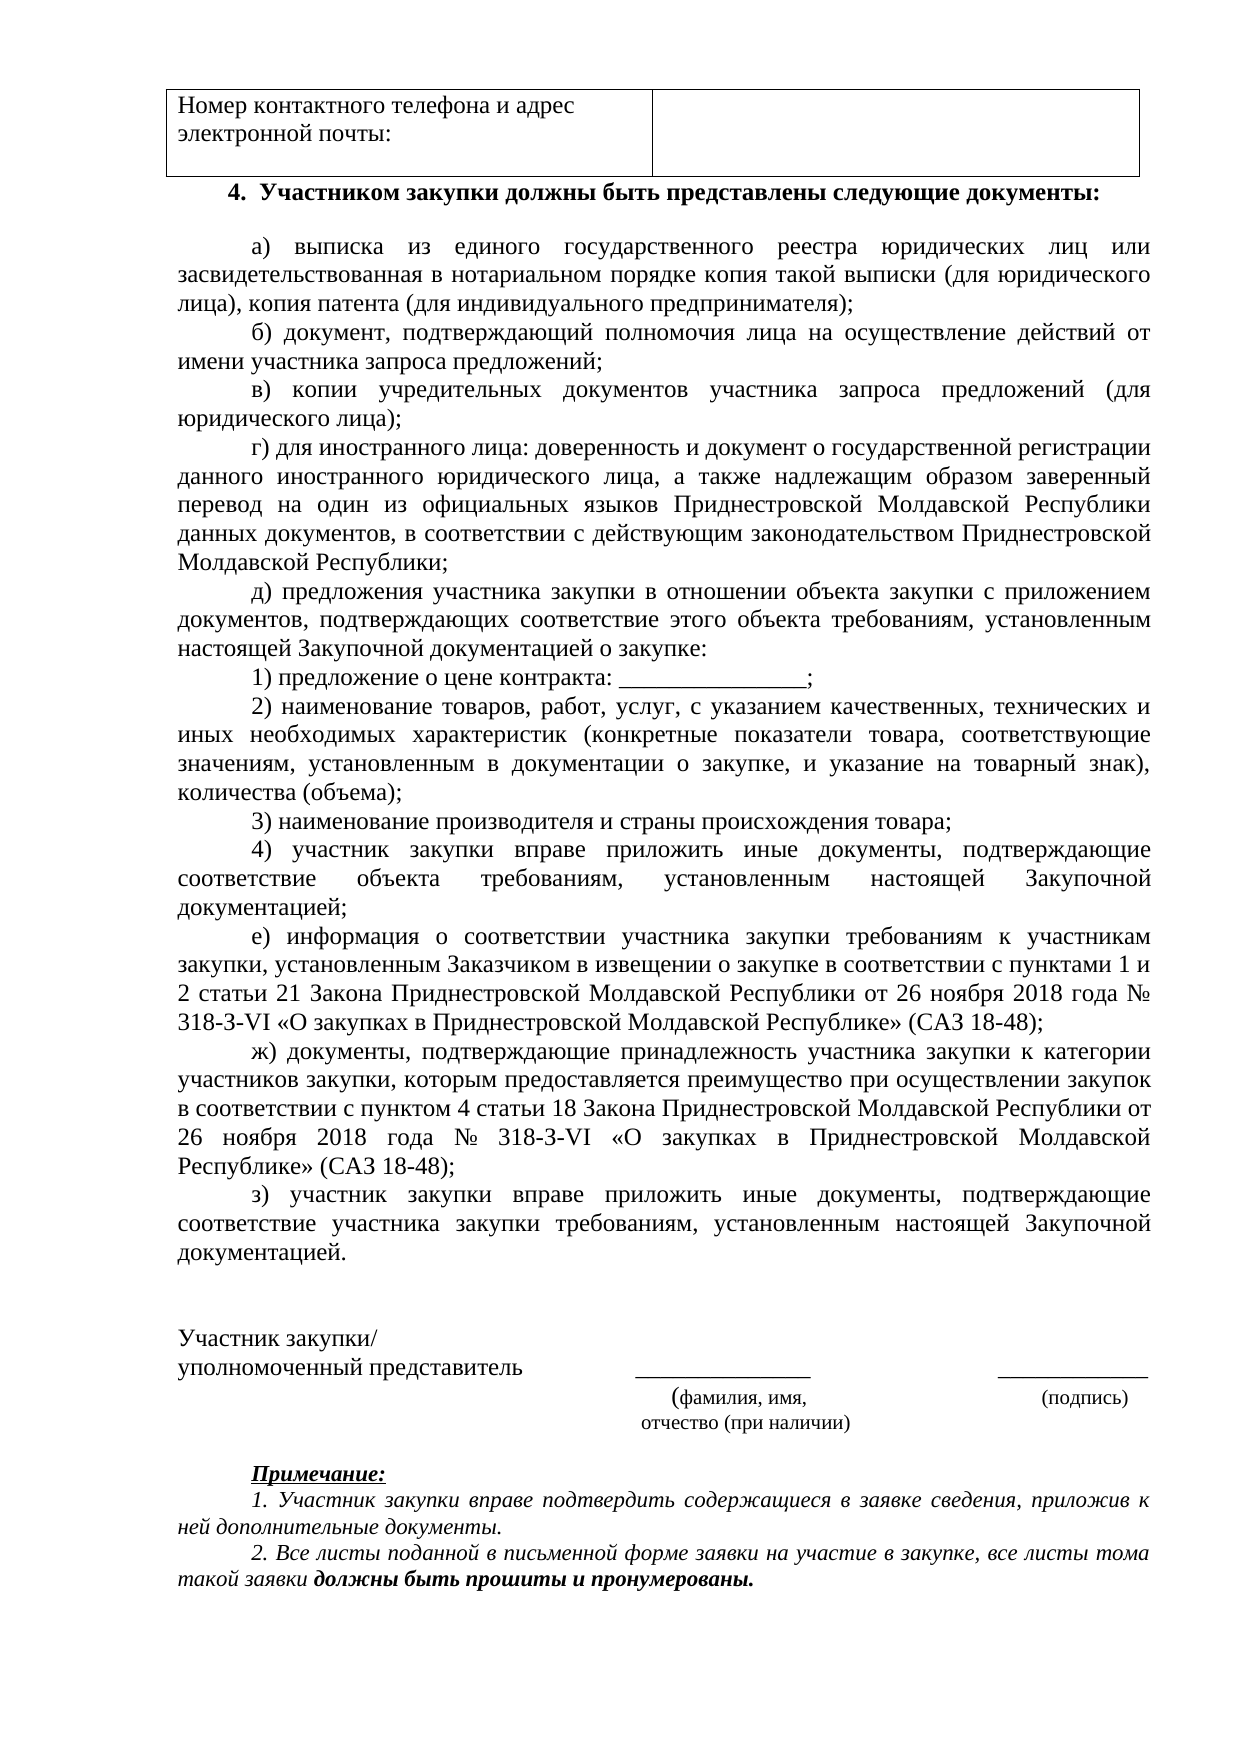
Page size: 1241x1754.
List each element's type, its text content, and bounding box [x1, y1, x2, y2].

text 1) предложение о цене контракта: _______________; [177, 662, 1152, 691]
text Участник закупки/ [177, 1323, 1152, 1352]
text б) документ, подтверждающий полномочия лица на осуществление действий от имени участника запроса предложений; [177, 317, 1152, 374]
text (фамилия, имя, (подпись) [177, 1381, 1152, 1409]
text 3) наименование производителя и страны происхождения товара; [177, 806, 1152, 834]
text а) выписка из единого государственного реестра юридических лиц или засвидетельствованная в нотариальном порядке копия такой выписки (для юридического лица), копия патента (для индивидуального предпринимателя); [177, 231, 1152, 317]
text г) для иностранного лица: доверенность и документ о государственной регистрации данного иностранного юридического лица, а также надлежащим образом заверенный перевод на один из официальных языков Приднестровской Молдавской Республики данных документов, в соответствии с действующим законодательством Приднестровской Молдавской Республики; [177, 432, 1152, 576]
text 2) наименование товаров, работ, услуг, с указанием качественных, технических и иных необходимых характеристик (конкретные показатели товара, соответствующие значениям, установленным в документации о закупке, и указание на товарный знак), количества (объема); [177, 691, 1152, 806]
text уполномоченный представитель ______________ ____________ [177, 1352, 1152, 1381]
text в) копии учредительных документов участника запроса предложений (для юридического лица); [177, 374, 1152, 432]
table_cell [653, 90, 1139, 176]
text д) предложения участника закупки в отношении объекта закупки с приложением документов, подтверждающих соответствие этого объекта требованиям, установленным настоящей Закупочной документацией о закупке: [177, 576, 1152, 662]
text отчество (при наличии) [177, 1409, 1152, 1434]
text 4. Участником закупки должны быть представлены следующие документы: [177, 177, 1152, 206]
text 1. Участник закупки вправе подтвердить содержащиеся в заявке сведения, приложив к ней дополнительные документы. [177, 1486, 1152, 1539]
text з) участник закупки вправе приложить иные документы, подтверждающие соответствие участника закупки требованиям, установленным настоящей Закупочной документацией. [177, 1179, 1152, 1266]
text Примечание: [177, 1460, 1152, 1486]
table_cell Номер контактного телефона и адрес электронной почты: [167, 90, 652, 176]
text 4) участник закупки вправе приложить иные документы, подтверждающие соответствие объекта требованиям, установленным настоящей Закупочной документацией; [177, 834, 1152, 921]
text е) информация о соответствии участника закупки требованиям к участникам закупки, установленным Заказчиком в извещении о закупке в соответствии с пунктами 1 и 2 статьи 21 Закона Приднестровской Молдавской Республики от 26 ноября 2018 года № 318-З-VI «О закупках в Приднестровской Молдавской Республике» (САЗ 18-48); [177, 921, 1152, 1036]
text 2. Все листы поданной в письменной форме заявки на участие в закупке, все листы тома такой заявки должны быть прошиты и пронумерованы. [177, 1539, 1152, 1592]
text ж) документы, подтверждающие принадлежность участника закупки к категории участников закупки, которым предоставляется преимущество при осуществлении закупок в соответствии с пунктом 4 статьи 18 Закона Приднестровской Молдавской Республики от 26 ноября 2018 года № 318-З-VI «О закупках в Приднестровской Молдавской Республике» (САЗ 18-48); [177, 1036, 1152, 1179]
